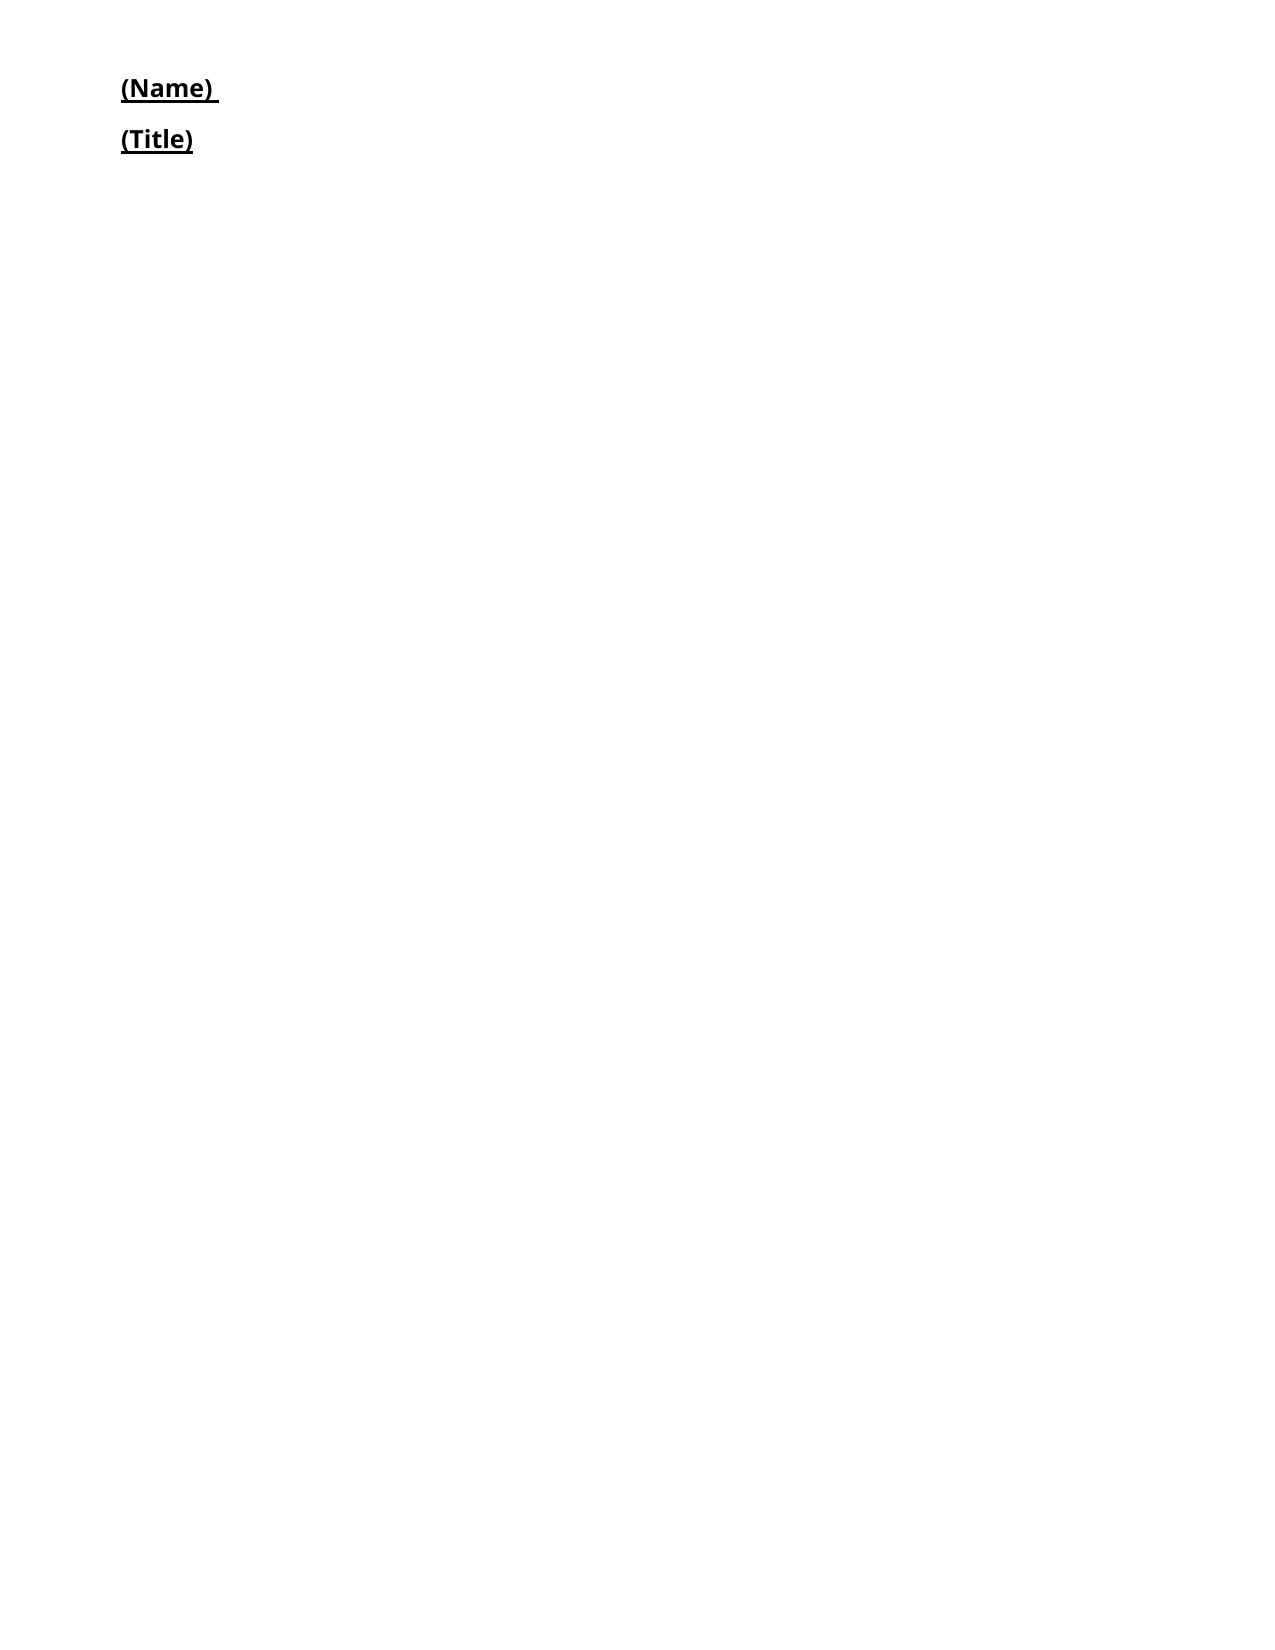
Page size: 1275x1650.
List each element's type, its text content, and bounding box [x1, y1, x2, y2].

text (Name) (Title) [121, 71, 243, 156]
